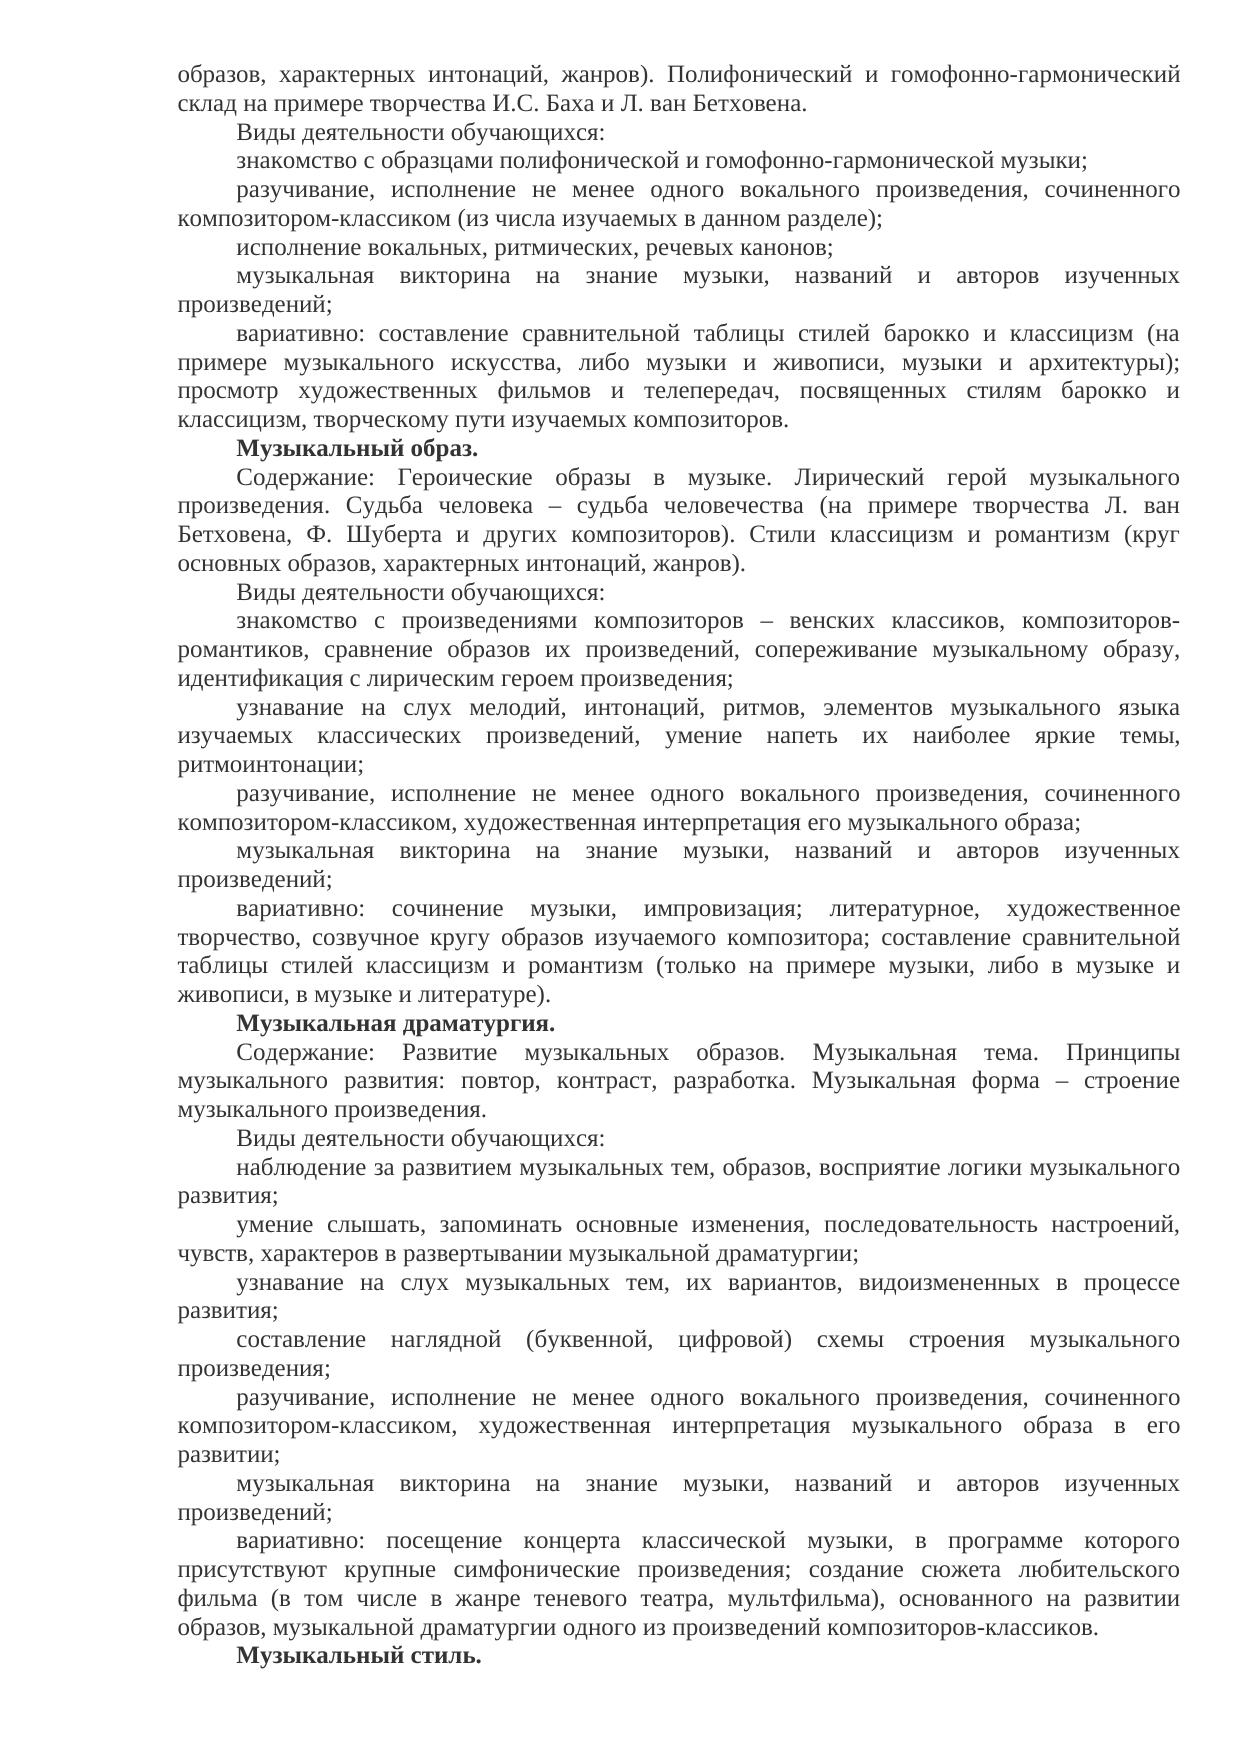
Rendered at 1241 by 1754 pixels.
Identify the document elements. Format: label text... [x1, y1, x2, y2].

text Виды деятельности обучающихся: [177, 1123, 1181, 1152]
text музыкальная викторина на знание музыки, названий и авторов изученных произведений; [177, 835, 1181, 893]
text Виды деятельности обучающихся: [177, 577, 1181, 605]
text узнавание на слух мелодий, интонаций, ритмов, элементов музыкального языка изучаемых классических произведений, умение напеть их наиболее яркие темы, ритмоинтонации; [177, 692, 1181, 778]
text музыкальная викторина на знание музыки, названий и авторов изученных произведений; [177, 260, 1181, 318]
text Содержание: Героические образы в музыке. Лирический герой музыкального произведения. Судьба человека – судьба человечества (на примере творчества Л. ван Бетховена, Ф. Шуберта и других композиторов). Стили классицизм и романтизм (круг основных образов, характерных интонаций, жанров). [177, 462, 1181, 577]
text разучивание, исполнение не менее одного вокального произведения, сочиненного композитором-классиком, художественная интерпретация его музыкального образа; [177, 778, 1181, 835]
text знакомство с произведениями композиторов – венских классиков, композиторов-романтиков, сравнение образов их произведений, сопереживание музыкальному образу, идентификация с лирическим героем произведения; [177, 605, 1181, 692]
text Музыкальный стиль. [177, 1640, 1181, 1669]
text Музыкальная драматургия. [177, 1008, 1181, 1037]
text музыкальная викторина на знание музыки, названий и авторов изученных произведений; [177, 1468, 1181, 1525]
text вариативно: посещение концерта классической музыки, в программе которого присутствуют крупные симфонические произведения; создание сюжета любительского фильма (в том числе в жанре теневого театра, мультфильма), основанного на развитии образов, музыкальной драматургии одного из произведений композиторов-классиков. [177, 1525, 1181, 1640]
text вариативно: сочинение музыки, импровизация; литературное, художественное творчество, созвучное кругу образов изучаемого композитора; составление сравнительной таблицы стилей классицизм и романтизм (только на примере музыки, либо в музыке и живописи, в музыке и литературе). [177, 893, 1181, 1008]
text знакомство с образцами полифонической и гомофонно-гармонической музыки; [177, 145, 1181, 174]
text умение слышать, запоминать основные изменения, последовательность настроений, чувств, характеров в развертывании музыкальной драматургии; [177, 1209, 1181, 1267]
text Музыкальный образ. [177, 433, 1181, 462]
text Виды деятельности обучающихся: [177, 117, 1181, 145]
text разучивание, исполнение не менее одного вокального произведения, сочиненного композитором-классиком, художественная интерпретация музыкального образа в его развитии; [177, 1382, 1181, 1468]
text Содержание: Развитие музыкальных образов. Музыкальная тема. Принципы музыкального развития: повтор, контраст, разработка. Музыкальная форма – строение музыкального произведения. [177, 1037, 1181, 1123]
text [177, 59, 1181, 117]
text исполнение вокальных, ритмических, речевых канонов; [177, 232, 1181, 260]
text составление наглядной (буквенной, цифровой) схемы строения музыкального произведения; [177, 1324, 1181, 1382]
text наблюдение за развитием музыкальных тем, образов, восприятие логики музыкального развития; [177, 1152, 1181, 1209]
text узнавание на слух музыкальных тем, их вариантов, видоизмененных в процессе развития; [177, 1267, 1181, 1324]
text разучивание, исполнение не менее одного вокального произведения, сочиненного композитором-классиком (из числа изучаемых в данном разделе); [177, 174, 1181, 232]
text вариативно: составление сравнительной таблицы стилей барокко и классицизм (на примере музыкального искусства, либо музыки и живописи, музыки и архитектуры); просмотр художественных фильмов и телепередач, посвященных стилям барокко и классицизм, творческому пути изучаемых композиторов. [177, 318, 1181, 433]
